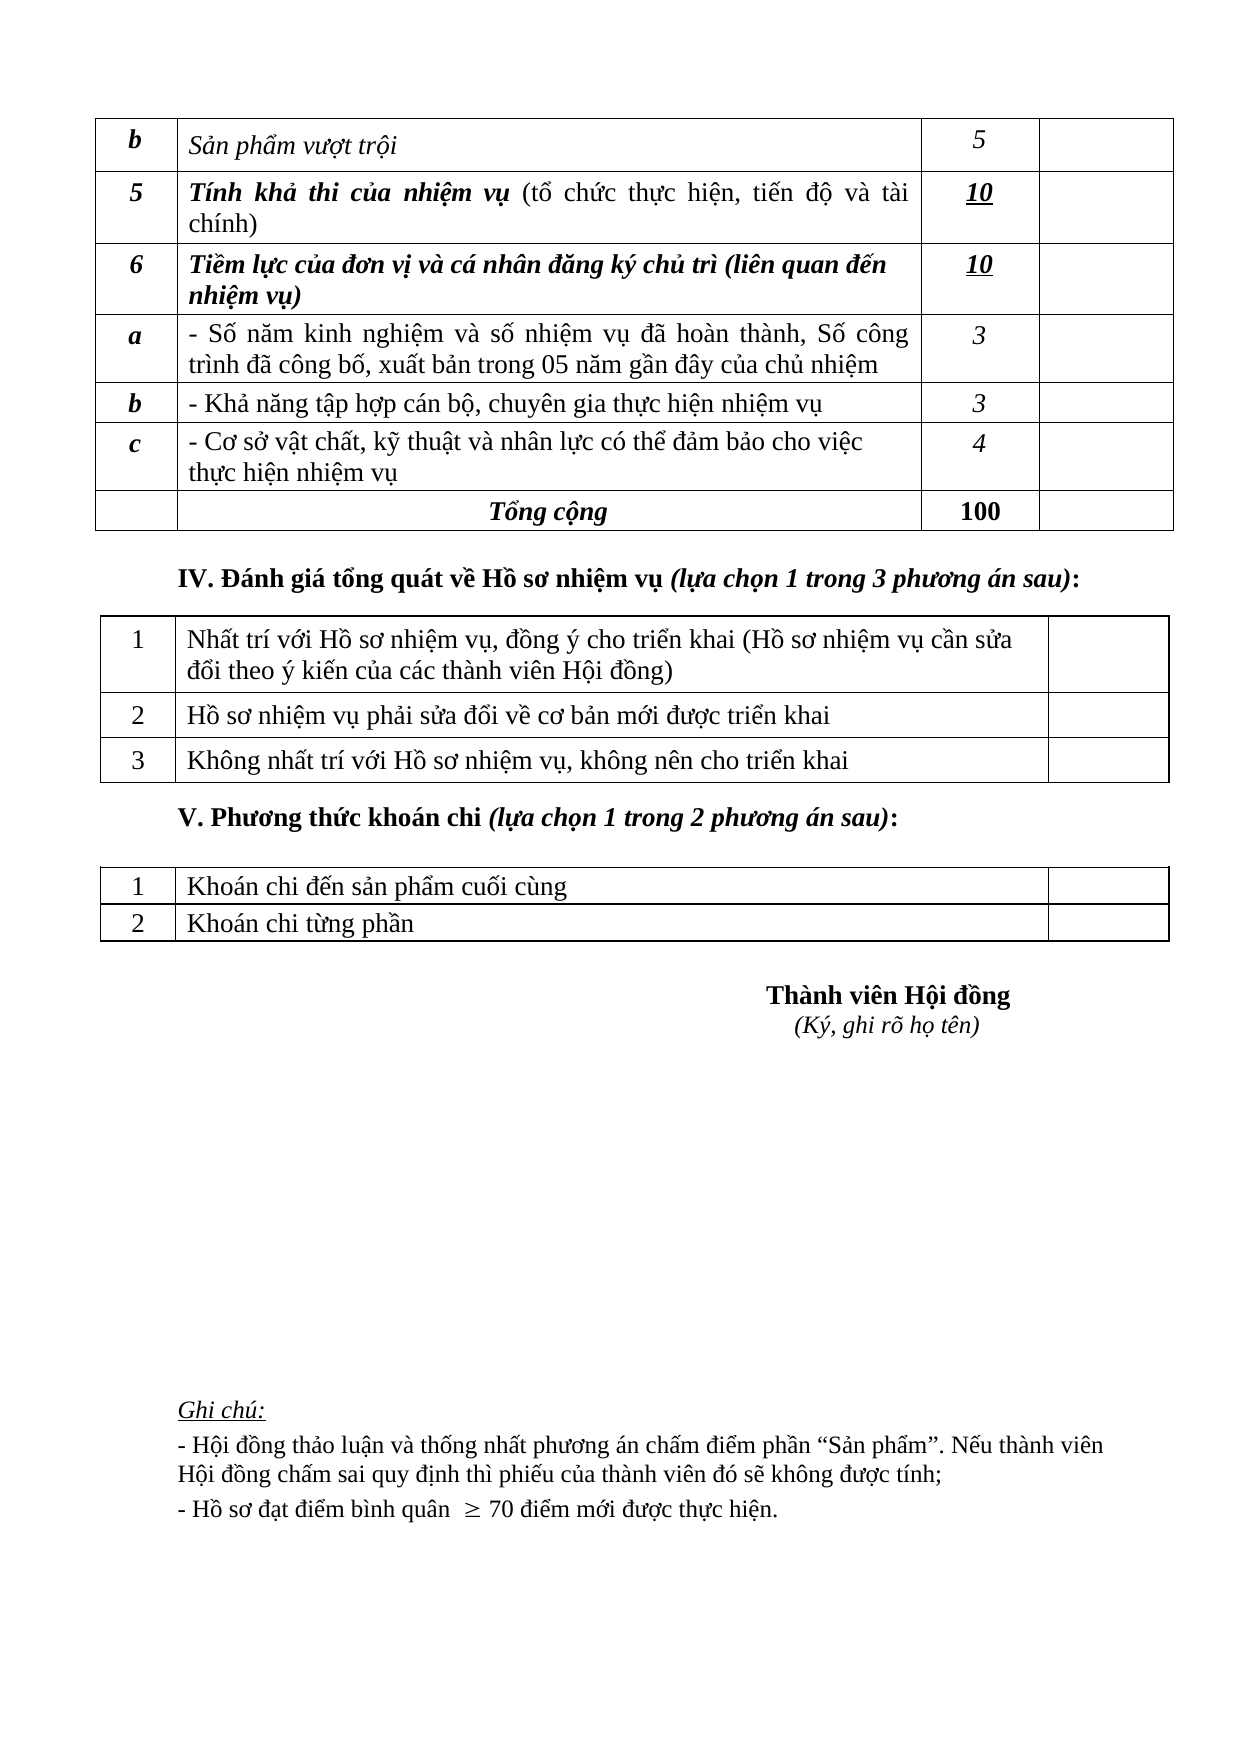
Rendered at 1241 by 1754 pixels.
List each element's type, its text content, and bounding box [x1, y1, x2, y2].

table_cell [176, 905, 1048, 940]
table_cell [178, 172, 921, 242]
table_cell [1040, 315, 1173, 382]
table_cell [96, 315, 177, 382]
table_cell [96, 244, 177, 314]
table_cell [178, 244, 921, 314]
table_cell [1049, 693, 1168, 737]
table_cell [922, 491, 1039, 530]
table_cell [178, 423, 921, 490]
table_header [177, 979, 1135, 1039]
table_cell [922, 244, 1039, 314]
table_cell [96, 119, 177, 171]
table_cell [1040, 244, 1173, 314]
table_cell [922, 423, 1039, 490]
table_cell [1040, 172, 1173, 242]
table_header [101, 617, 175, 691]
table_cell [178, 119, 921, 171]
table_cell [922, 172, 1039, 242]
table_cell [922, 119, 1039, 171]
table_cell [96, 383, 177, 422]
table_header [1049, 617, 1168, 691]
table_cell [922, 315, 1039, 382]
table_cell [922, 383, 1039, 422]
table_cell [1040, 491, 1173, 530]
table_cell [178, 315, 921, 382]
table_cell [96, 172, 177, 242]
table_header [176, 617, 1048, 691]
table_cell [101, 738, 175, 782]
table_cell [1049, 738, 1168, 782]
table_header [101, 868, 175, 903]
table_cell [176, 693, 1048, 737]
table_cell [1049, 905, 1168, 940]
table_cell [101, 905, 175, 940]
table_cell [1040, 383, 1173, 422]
text Ghi chú: [177, 1395, 1135, 1424]
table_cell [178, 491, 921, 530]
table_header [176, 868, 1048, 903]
text - Hội đồng thảo luận và thống nhất phương án chấm điểm phần “Sản phẩm”. Nếu thành viên Hội đồng chấm sai quy định thì phiếu của thành viên đó sẽ không được tính; [177, 1430, 1135, 1487]
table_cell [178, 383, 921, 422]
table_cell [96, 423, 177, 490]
text V. Phương thức khoán chi (lựa chọn 1 trong 2 phương án sau): [177, 801, 1135, 832]
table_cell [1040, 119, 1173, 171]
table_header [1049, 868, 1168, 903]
text - Hồ sơ đạt điểm bình quân 70 điểm mới được thực hiện. [177, 1494, 1135, 1522]
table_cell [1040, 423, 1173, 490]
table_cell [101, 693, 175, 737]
text IV. Đánh giá tổng quát về Hồ sơ nhiệm vụ (lựa chọn 1 trong 3 phương án sau): [177, 562, 1135, 593]
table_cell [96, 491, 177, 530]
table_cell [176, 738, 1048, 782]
